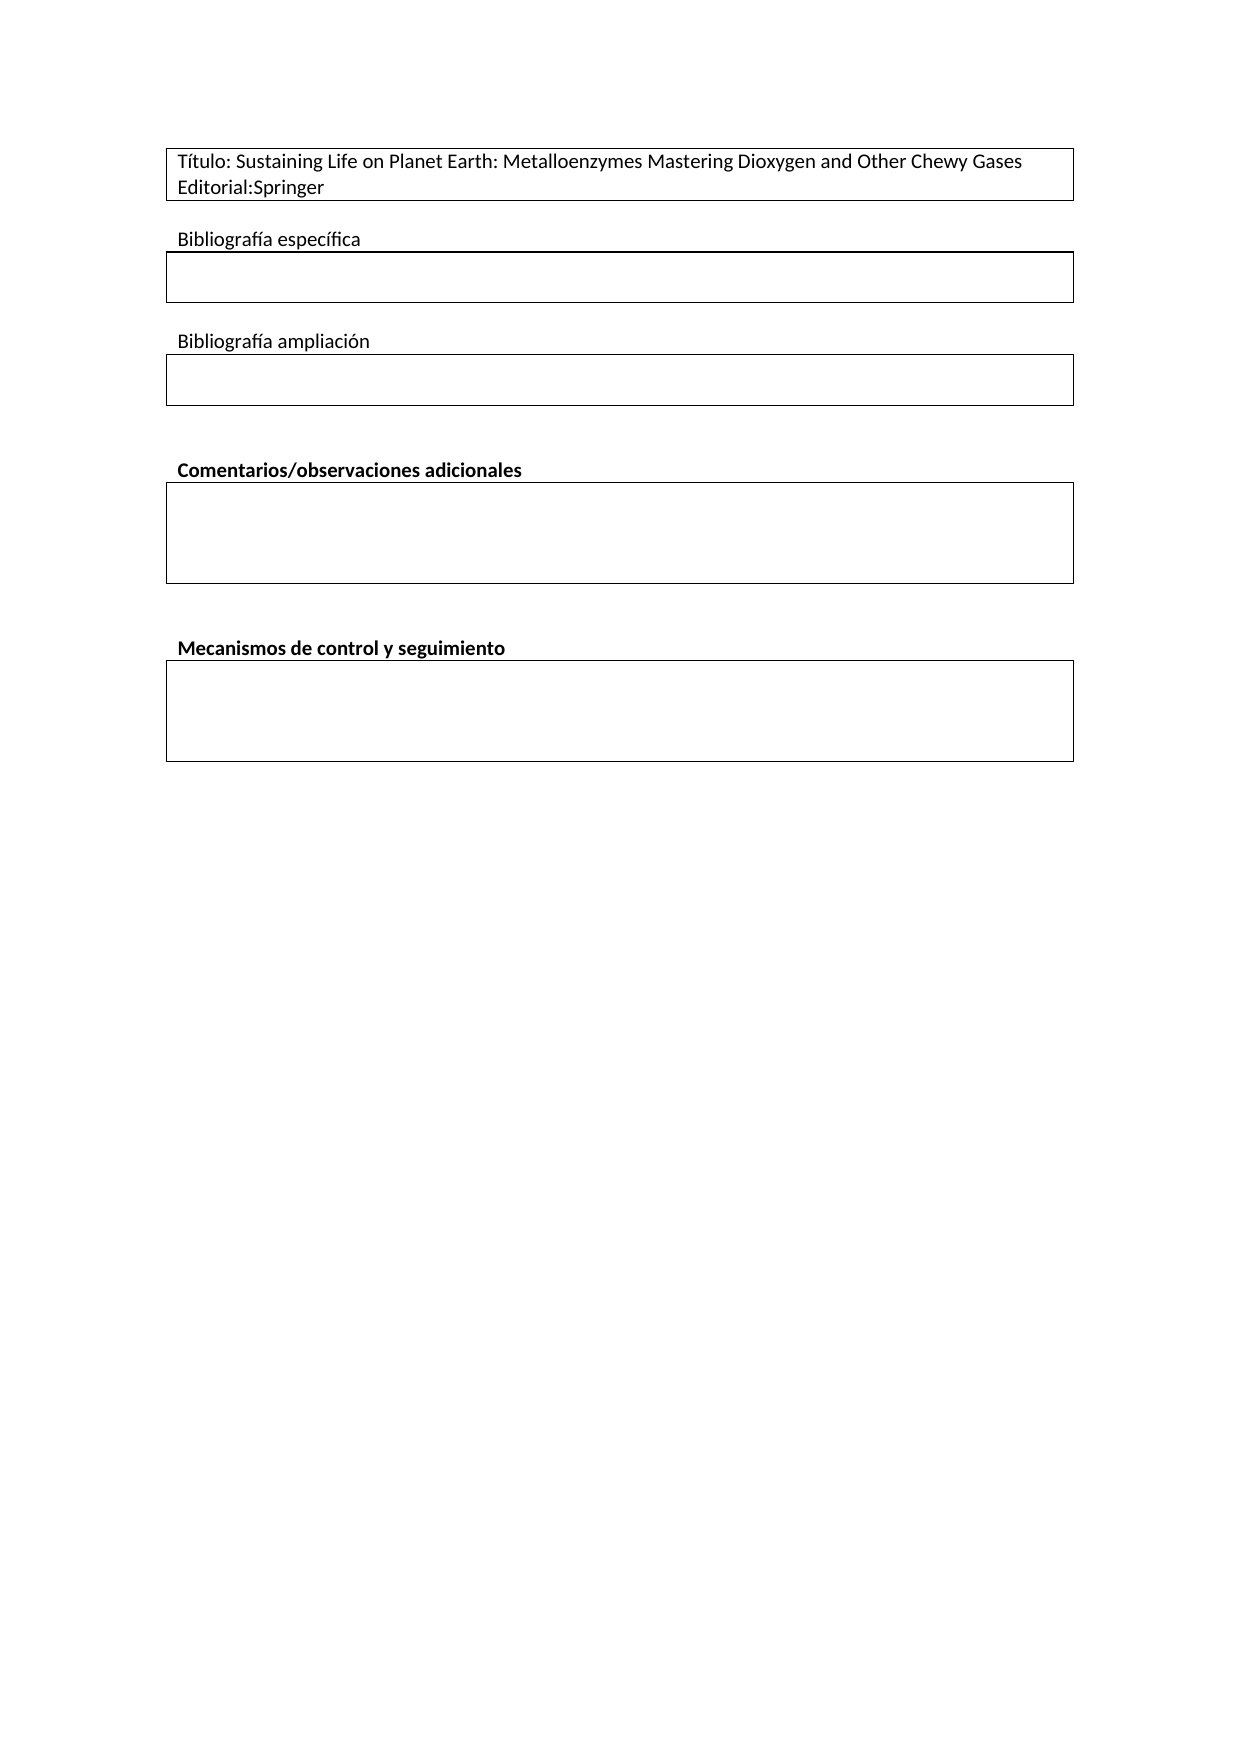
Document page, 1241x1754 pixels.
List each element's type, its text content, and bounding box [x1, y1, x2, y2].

table_header [167, 661, 1073, 761]
text Bibliografía ampliación [177, 329, 1063, 354]
table_header [167, 253, 1073, 302]
text Bibliografía específica [177, 226, 1063, 251]
text Comentarios/observaciones adicionales [177, 457, 1063, 482]
table_header [167, 355, 1073, 405]
table_cell Título: Sustaining Life on Planet Earth: Metalloenzymes Mastering Dioxygen and Other Chewy Gases Editorial:Springer [167, 149, 1073, 199]
table_header [167, 483, 1073, 583]
text Mecanismos de control y seguimiento [177, 635, 1063, 660]
